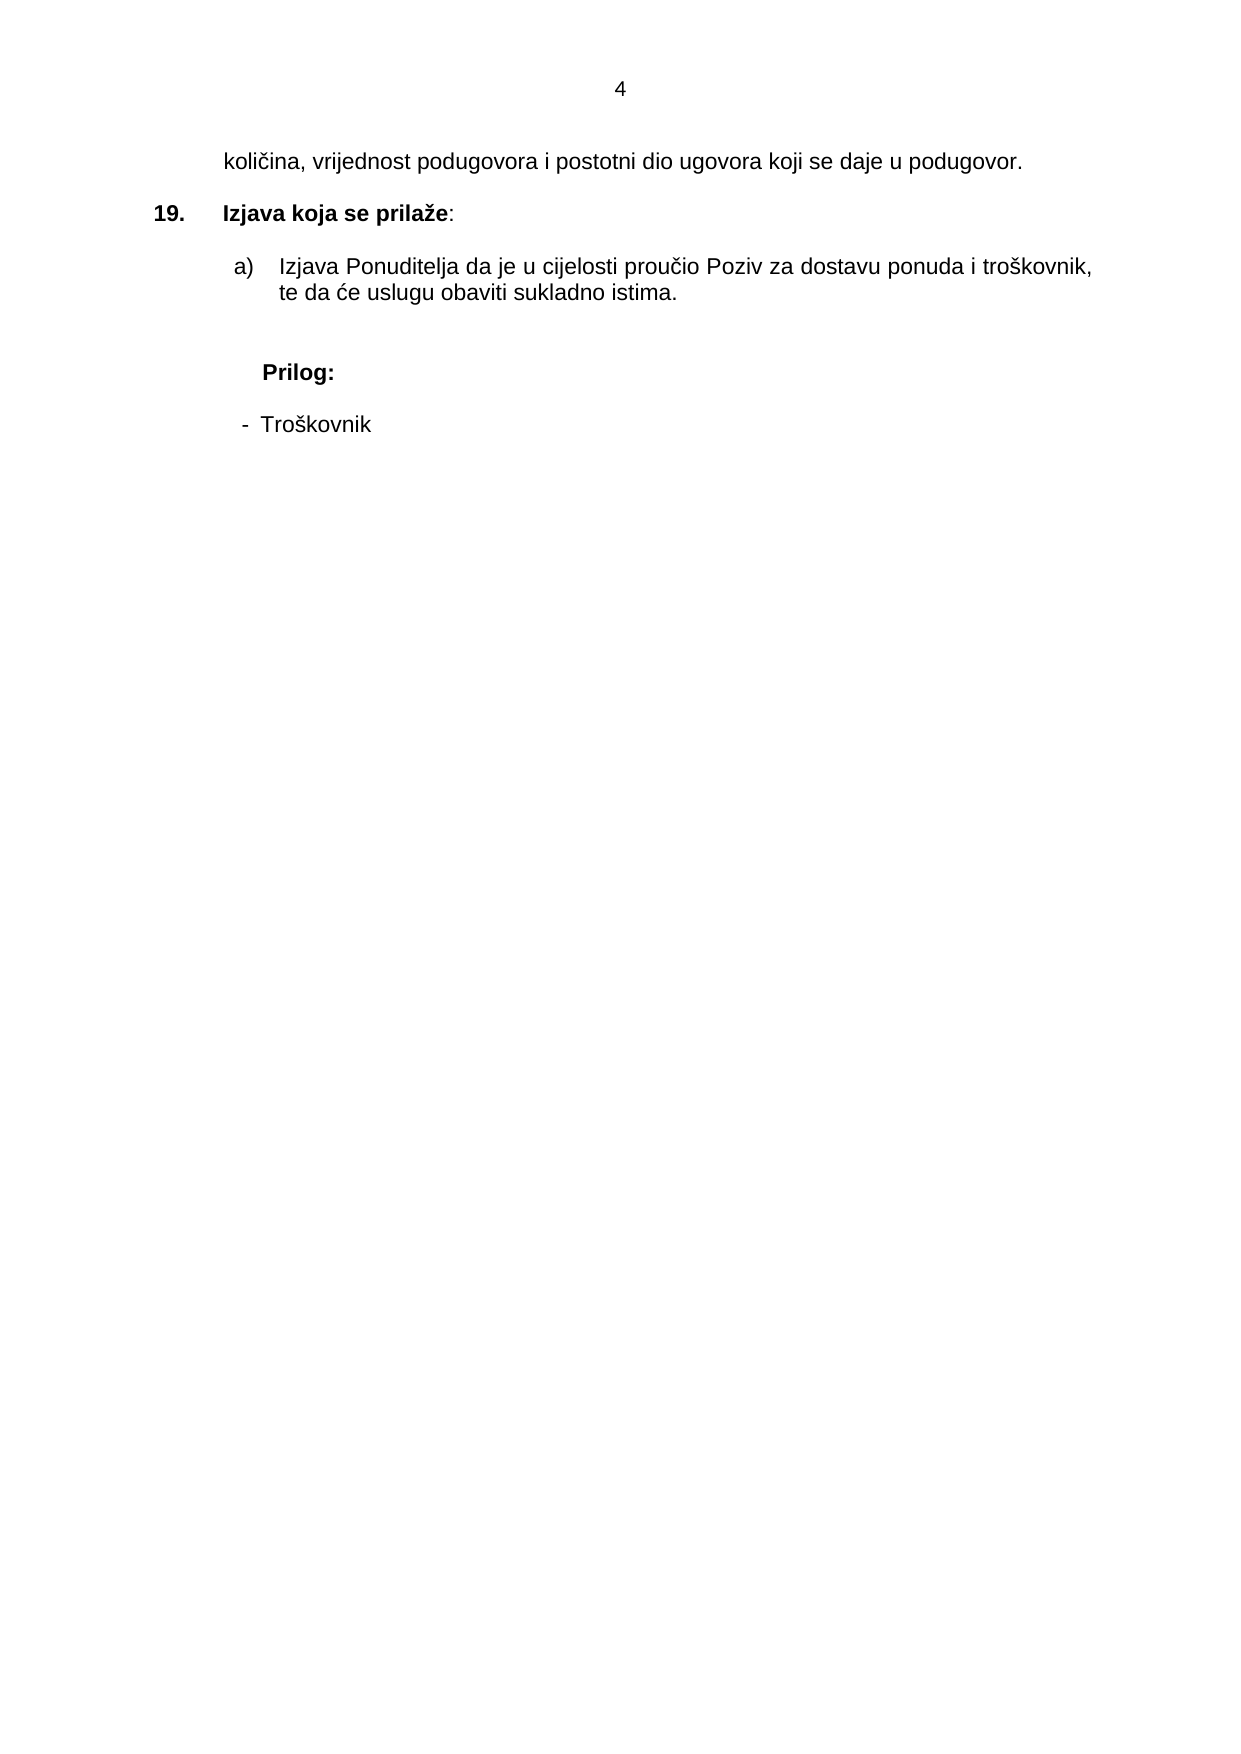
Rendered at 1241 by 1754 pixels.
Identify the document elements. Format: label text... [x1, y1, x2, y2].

list Izjava koja se prilaže: [185, 200, 1093, 227]
list Izjava Ponuditelja da je u cijelosti proučio Poziv za dostavu ponuda i troškovnik, te da će uslugu obaviti sukladno istima. [233, 253, 1093, 306]
text Prilog: [148, 358, 1093, 385]
text količina, vrijednost podugovora i postotni dio ugovora koji se daje u podugovor. [185, 148, 1093, 174]
list Troškovnik [241, 411, 1093, 437]
